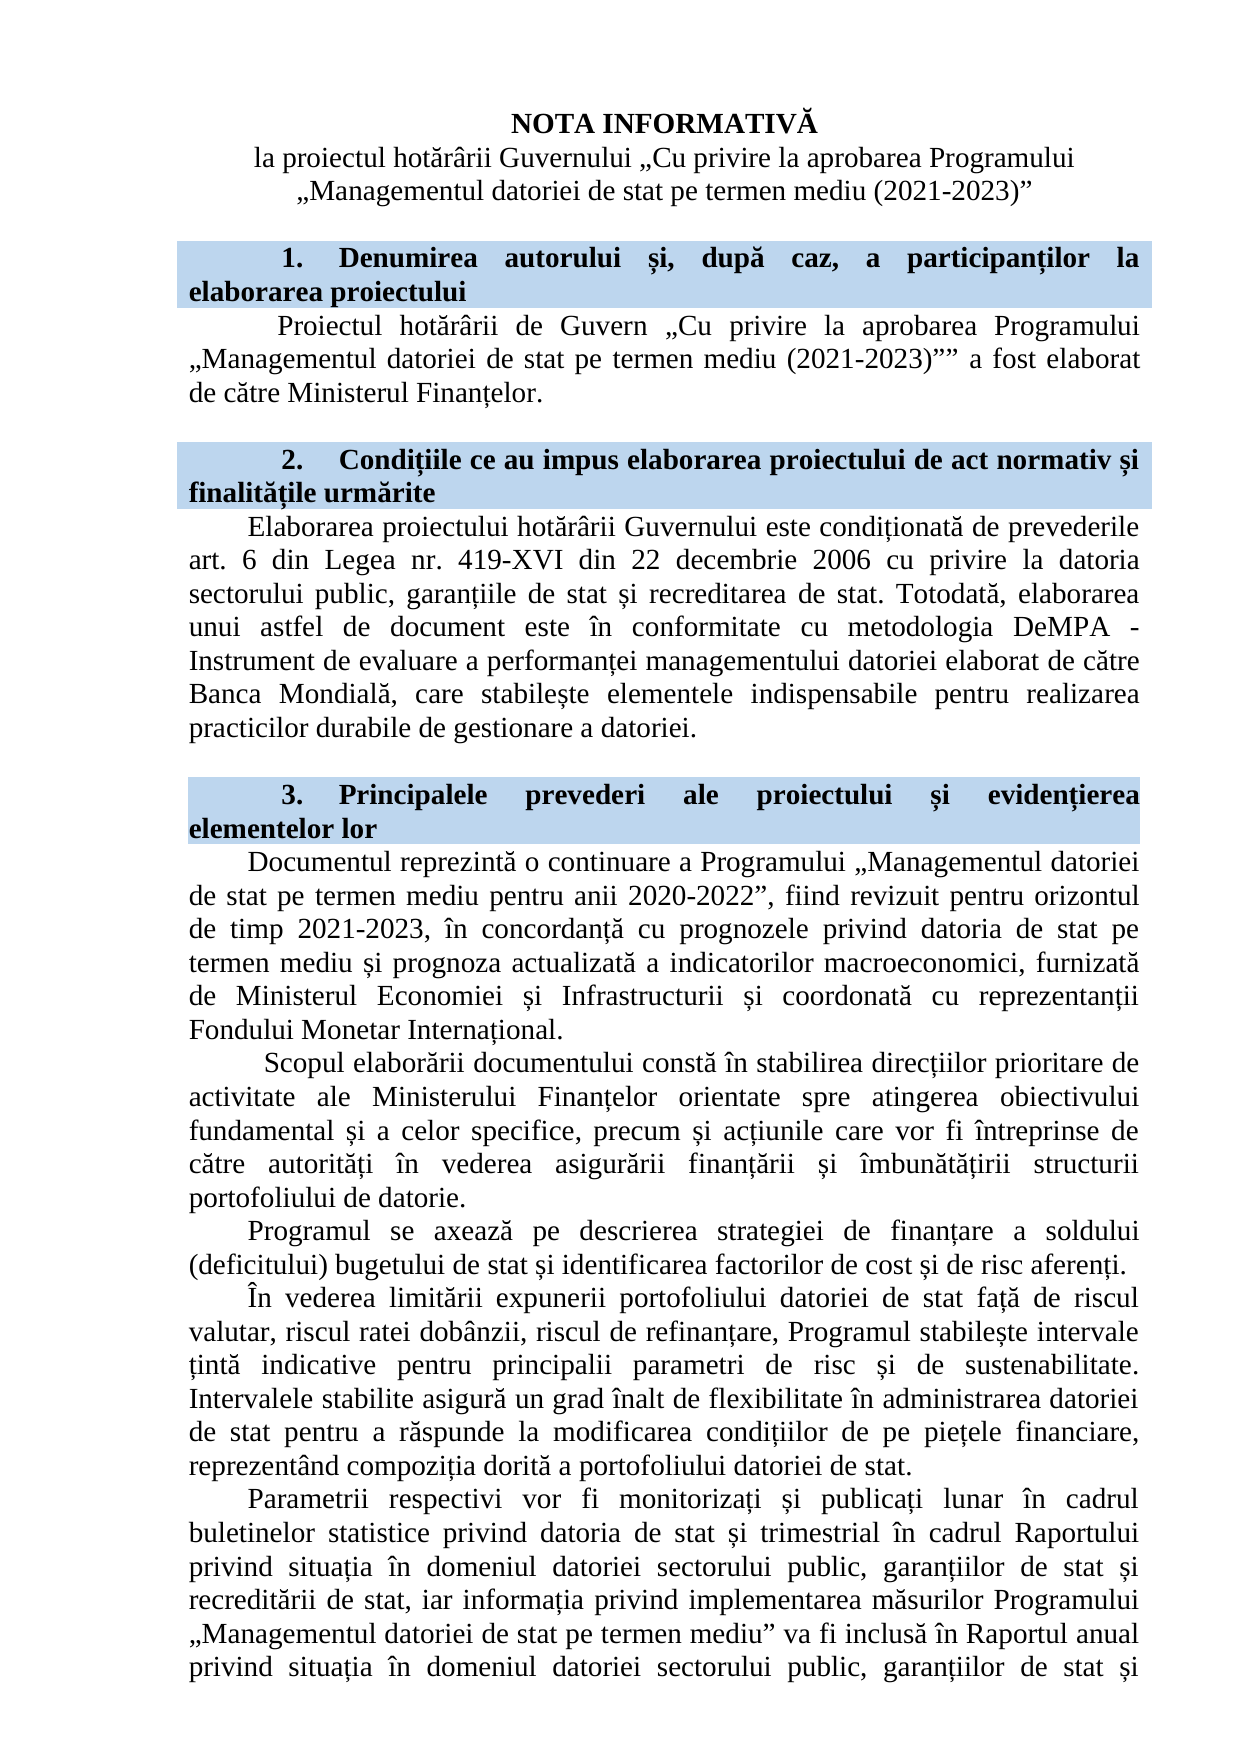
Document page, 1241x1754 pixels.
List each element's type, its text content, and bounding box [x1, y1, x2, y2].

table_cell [177, 509, 1152, 1683]
text la proiectul hotărârii Guvernului „Cu privire la aprobarea Programului „Managementul datoriei de stat pe termen mediu (2021-2023)” [177, 140, 1152, 207]
table_cell Condițiile ce au impus elaborarea proiectului de act normativ și finalitățile urmărite [177, 442, 1152, 509]
table_cell Proiectul hotărârii de Guvern „Cu privire la aprobarea Programului „Managementul datoriei de stat pe termen mediu (2021-2023)”” a fost elaborat de către Ministerul Finanțelor. [177, 308, 1152, 442]
text NOTA INFORMATIVĂ [177, 106, 1152, 140]
table_header Denumirea autorului și, după caz, a participanților la elaborarea proiectului [177, 241, 1152, 308]
